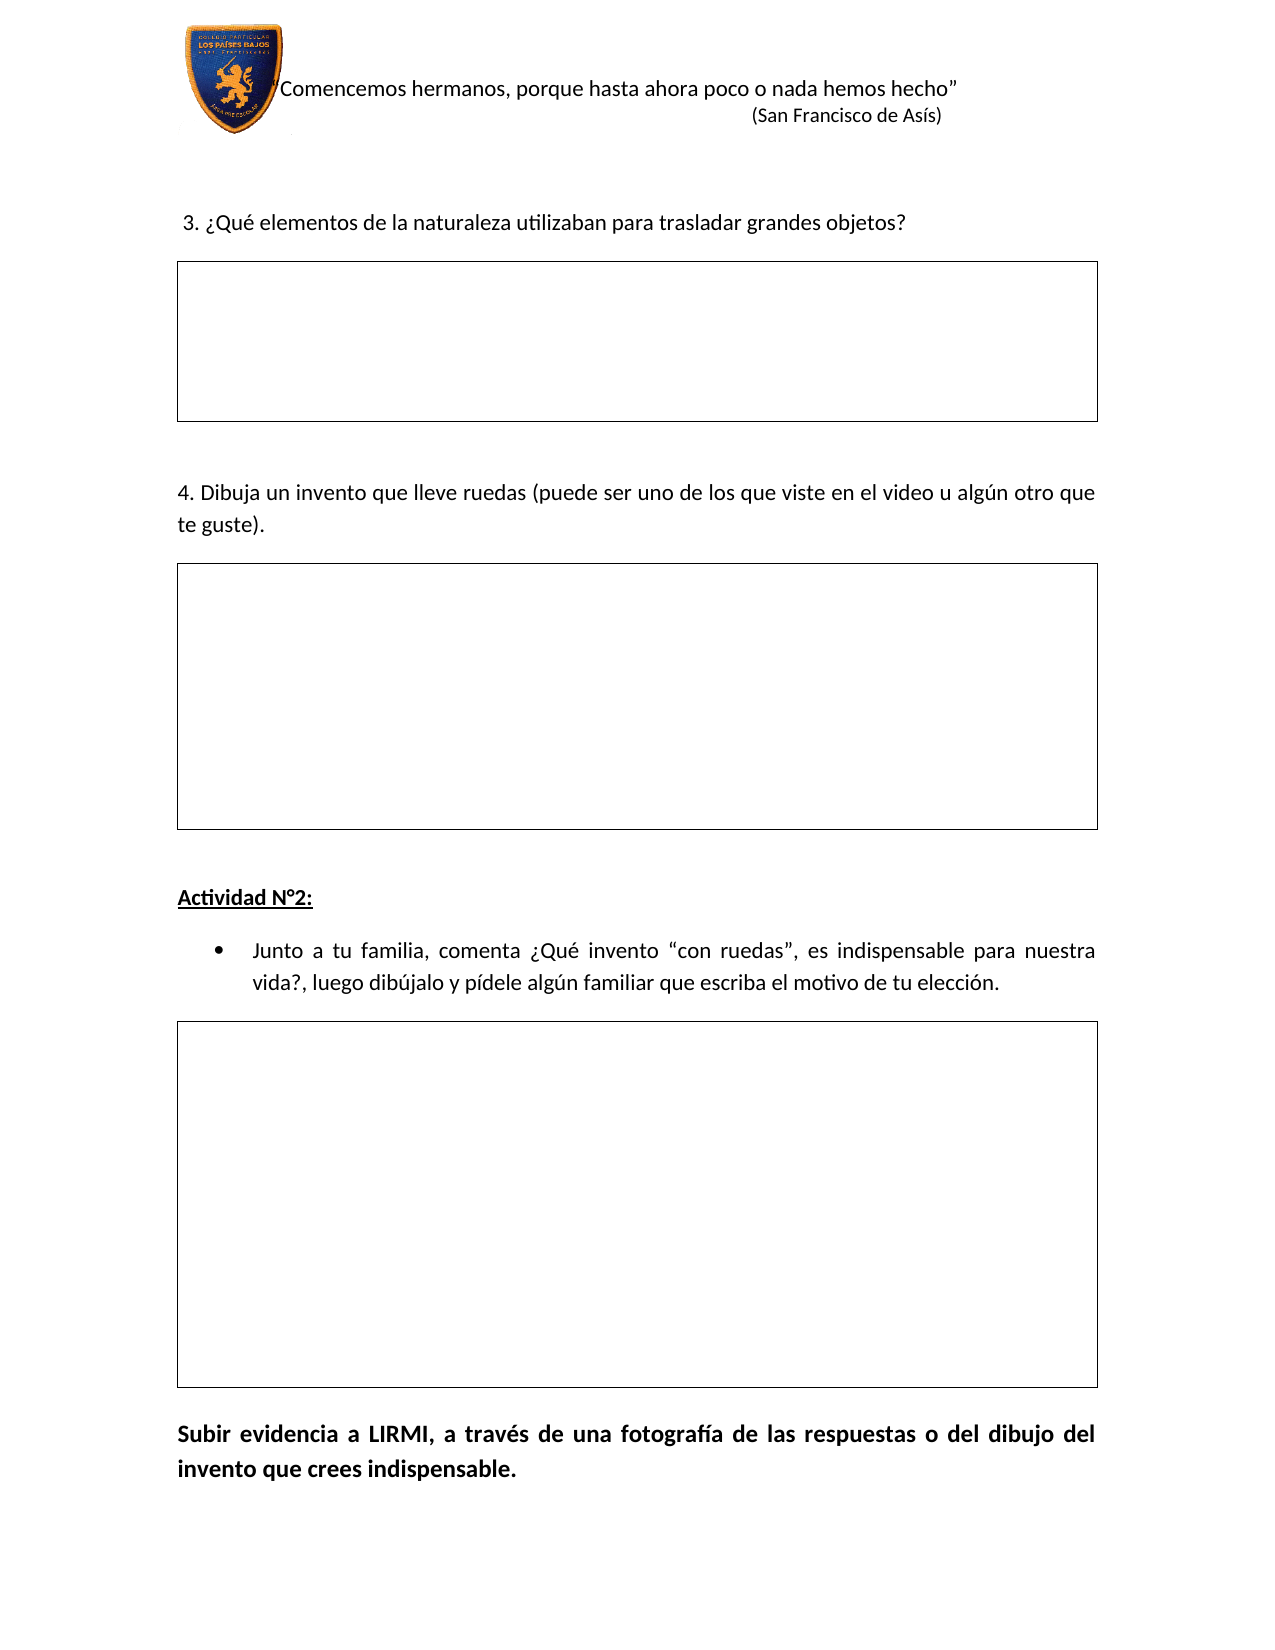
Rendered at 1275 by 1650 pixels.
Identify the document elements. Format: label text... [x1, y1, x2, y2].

text Actividad N°2: [177, 883, 1098, 911]
text Subir evidencia a LIRMI, a través de una fotografía de las respuestas o del dibujo del invento que crees indispensable. [177, 1418, 1098, 1483]
list Junto a tu familia, comenta ¿Qué invento “con ruedas”, es indispensable para nuestra vida?, luego dibújalo y pídele algún familiar que escriba el motivo de tu elección. [215, 936, 1098, 996]
text 3. ¿Qué elementos de la naturaleza utilizaban para trasladar grandes objetos? [177, 208, 1098, 236]
table_header [178, 1022, 1097, 1387]
text 4. Dibuja un invento que lleve ruedas (puede ser uno de los que viste en el video u algún otro que te guste). [177, 478, 1098, 538]
picture [177, 21, 292, 148]
table_header [178, 262, 1097, 421]
table_header [178, 564, 1097, 829]
